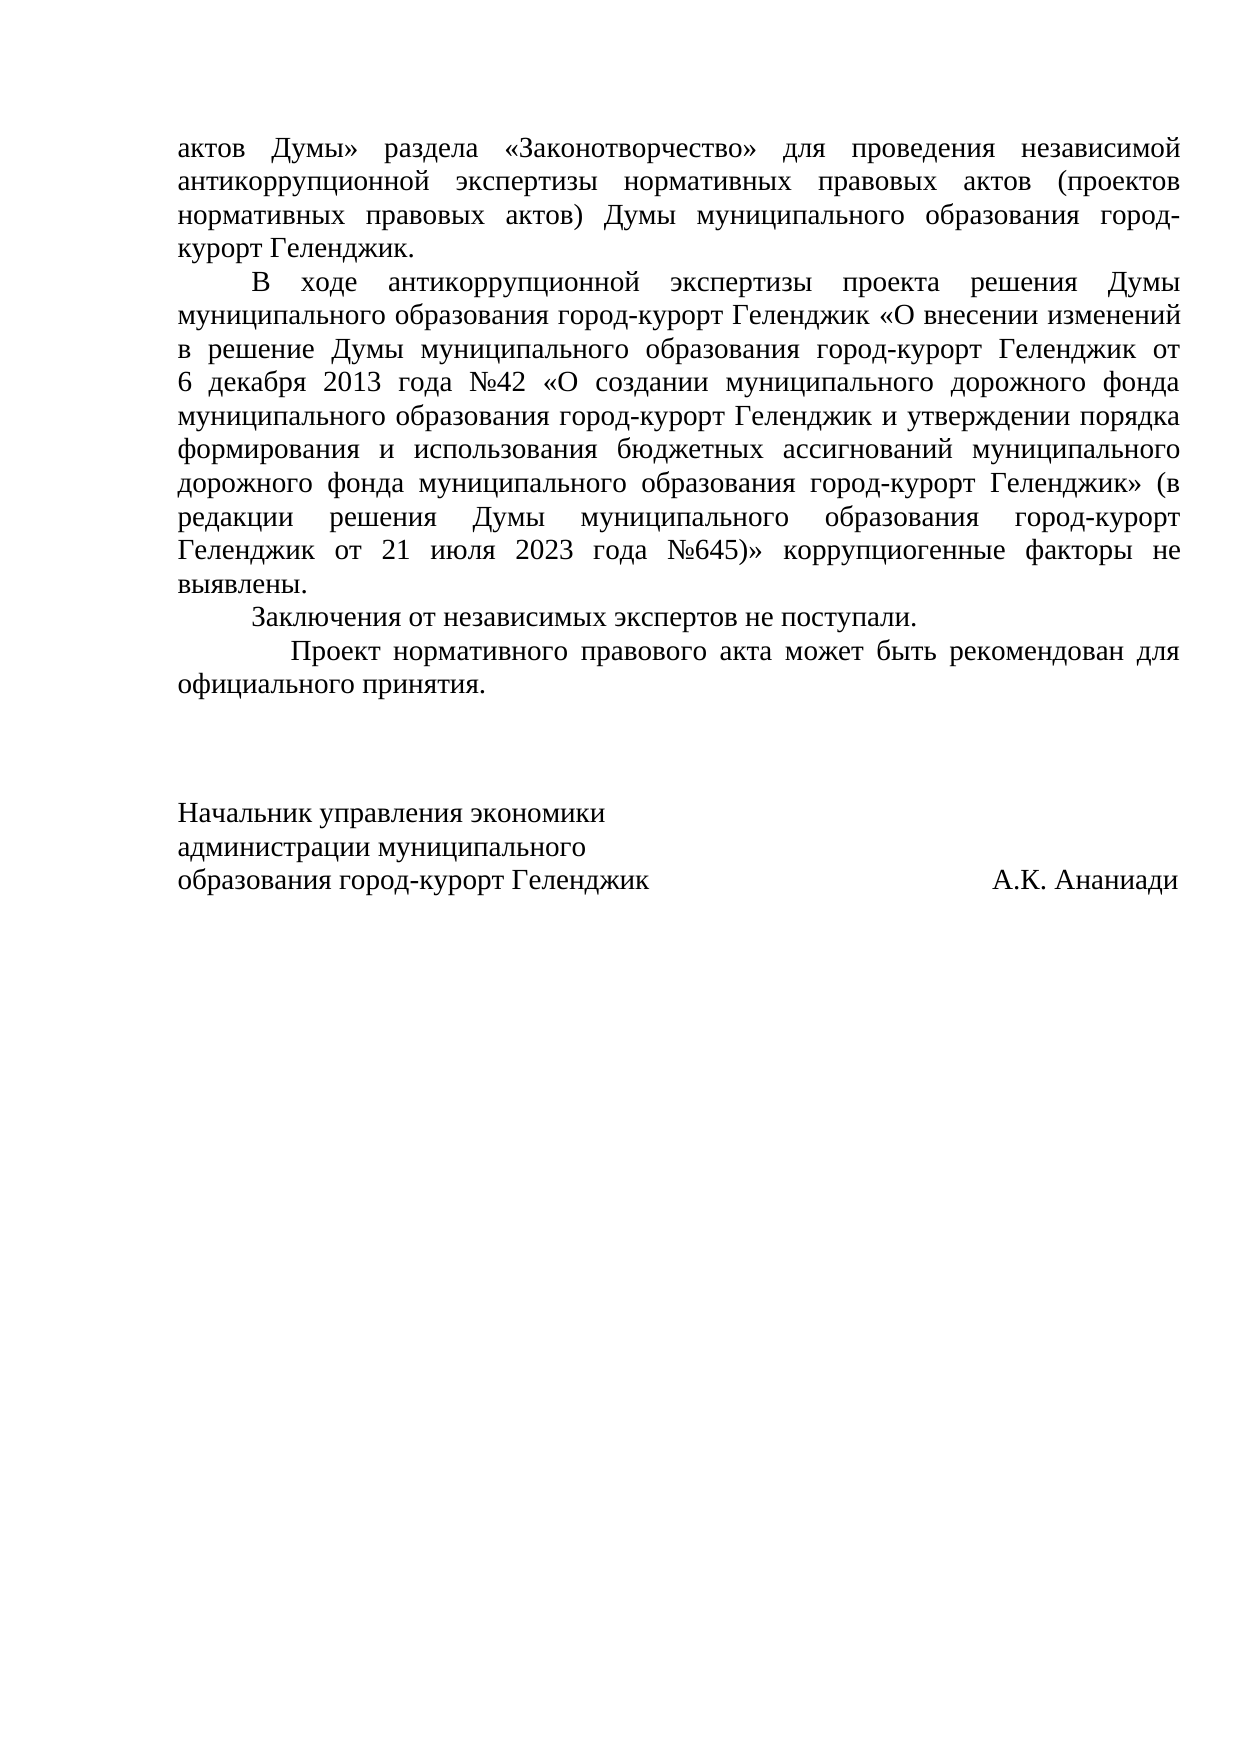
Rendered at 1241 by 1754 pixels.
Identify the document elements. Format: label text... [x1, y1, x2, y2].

text В ходе антикоррупционной экспертизы проекта решения Думы муниципального образования город-курорт Геленджик «О внесении изменений в решение Думы муниципального образования город-курорт Геленджик от 6 декабря 2013 года №42 «О создании муниципального дорожного фонда муниципального образования город-курорт Геленджик и утверждении порядка формирования и использования бюджетных ассигнований муниципального дорожного фонда муниципального образования город-курорт Геленджик» (в редакции решения Думы муниципального образования город-курорт Геленджик от 21 июля 2023 года №645)» коррупциогенные факторы не выявлены. [177, 264, 1181, 599]
text Заключения от независимых экспертов не поступали. [177, 599, 1181, 633]
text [177, 130, 1181, 264]
text Начальник управления экономики [177, 795, 1181, 829]
text Проект нормативного правового акта может быть рекомендован для официального принятия. [177, 633, 1181, 700]
text образования город-курорт Геленджик А.К. Ананиади [177, 862, 1181, 896]
text администрации муниципального [177, 829, 1181, 862]
